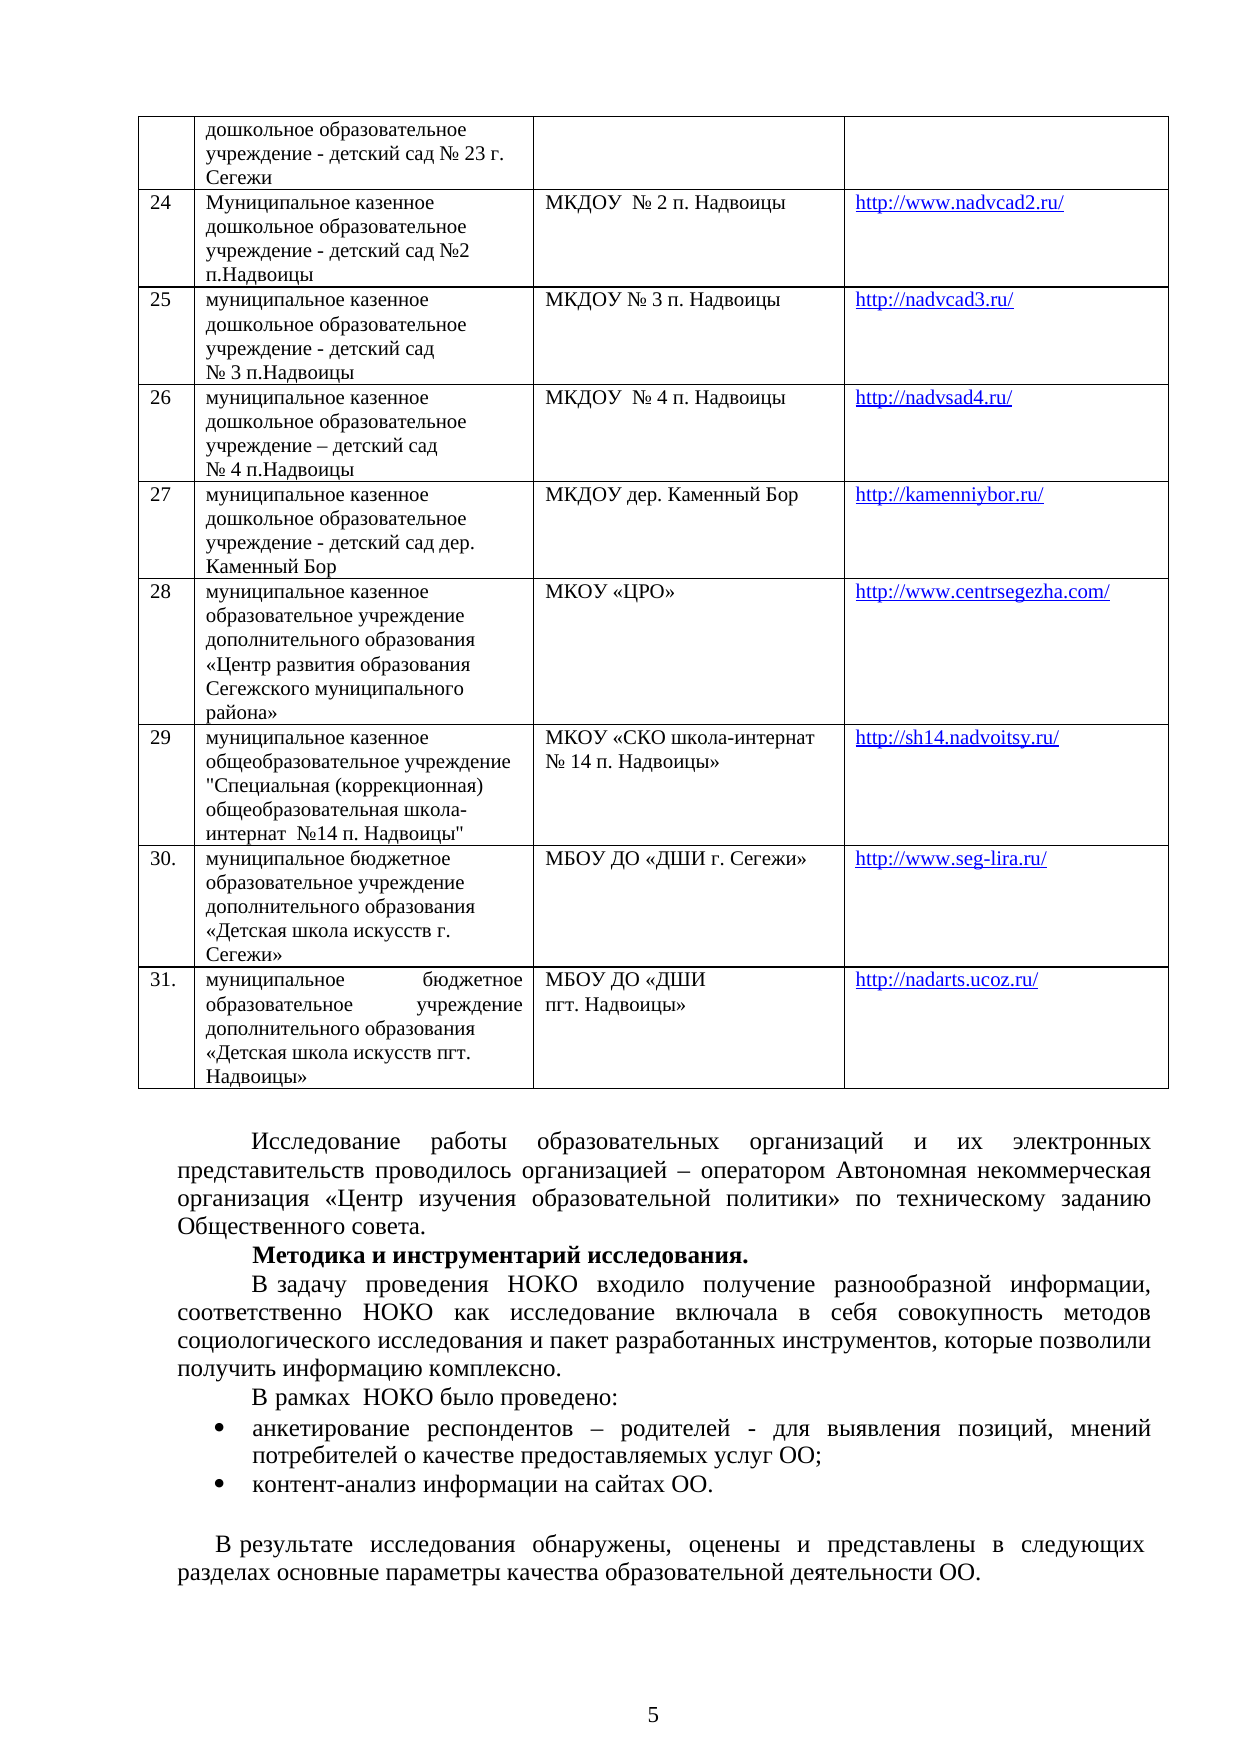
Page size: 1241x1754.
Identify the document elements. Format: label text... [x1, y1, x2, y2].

table_cell 30. [139, 846, 194, 966]
table_cell 28 [139, 579, 194, 724]
table_cell МКДОУ № 2 п. Надвоицы [534, 190, 844, 286]
table_cell МБОУ ДО «ДШИ г. Сегежи» [534, 846, 844, 966]
table_cell 26 [139, 385, 194, 481]
list контент-анализ информации на сайтах ОО. [215, 1469, 1156, 1497]
list рамках НОКО было проведено: [251, 1382, 1156, 1411]
table_cell МКДОУ дер. Каменный Бор [534, 482, 844, 578]
table_cell http://nadarts.ucoz.ru/ [845, 968, 1168, 1088]
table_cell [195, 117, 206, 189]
table_cell муниципальное бюджетное образовательное учреждение дополнительного образования «Детская школа искусств пгт. Надвоицы» [195, 968, 533, 1088]
table_cell http://kamenniybor.ru/ [845, 482, 1168, 578]
table_cell http://sh14.nadvoitsy.ru/ [845, 725, 1168, 845]
table_cell МКОУ «ЦРО» [534, 579, 844, 724]
table_cell http://nadvcad3.ru/ [845, 288, 1168, 384]
table_cell муниципальное казенное общеобразовательное учреждение "Специальная (коррекционная) общеобразовательная школа-интернат №14 п. Надвоицы" [195, 725, 533, 845]
table_cell муниципальное казенное дошкольное образовательное учреждение - детский сад дер. Каменный Бор [195, 482, 533, 578]
table_cell муниципальное казенное дошкольное образовательное учреждение - детский сад № 23 г. Сегежи [272, 117, 533, 189]
list анкетирование респондентов – родителей - для выявления позиций, мнений потребителей о качестве предоставляемых услуг ОО; [215, 1414, 1152, 1468]
text Исследование работы образовательных организаций и их электронных представительств проводилось организацией – оператором Автономная некоммерческая организация «Центр изучения образовательной политики» по техническому заданию Общественного совета. [177, 1127, 1152, 1240]
table_cell 25 [139, 288, 194, 384]
table_cell МКДОУ № 4 п. Надвоицы [534, 385, 844, 481]
table_cell МБОУ ДО «ДШИ пгт. Надвоицы» [534, 968, 844, 1088]
table_cell http://www.nadvcad2.ru/ [845, 190, 1168, 286]
text Методика и инструментарий исследования. [252, 1240, 1156, 1269]
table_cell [534, 117, 844, 189]
list задачу проведения НОКО входило получение разнообразной информации, соответственно НОКО как исследование включала в себя совокупность методов социологического исследования и пакет разработанных инструментов, которые позволили получить информацию комплексно. [177, 1269, 1152, 1382]
table_cell МКДОУ № 3 п. Надвоицы [534, 288, 844, 384]
table_cell Муниципальное казенное дошкольное образовательное учреждение - детский сад №2 п.Надвоицы [195, 190, 533, 286]
table_cell 24 [139, 190, 194, 286]
table_cell 23 [139, 117, 194, 189]
table_cell муниципальное казенное дошкольное образовательное учреждение - детский сад № 3 п.Надвоицы [195, 288, 533, 384]
table_cell http://www.seg-lira.ru/ [845, 846, 1168, 966]
table_cell муниципальное бюджетное образовательное учреждение дополнительного образования «Детская школа искусств г. Сегежи» [195, 846, 533, 966]
table_cell муниципальное казенное дошкольное образовательное учреждение – детский сад № 4 п.Надвоицы [195, 385, 533, 481]
table_cell муниципальное казенное образовательное учреждение дополнительного образования «Центр развития образования Сегежского муниципального района» [195, 579, 533, 724]
table_cell http://nadvsad4.ru/ [845, 385, 1168, 481]
list результате исследования обнаружены, оценены и представлены в следующих разделах основные параметры качества образовательной деятельности ОО. [177, 1530, 1146, 1586]
table_cell 31. [139, 968, 194, 1088]
table_cell http://www.centrsegezha.com/ [845, 579, 1168, 724]
table_cell 27 [139, 482, 194, 578]
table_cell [845, 117, 1168, 189]
table_cell 29 [139, 725, 194, 845]
table_cell МКОУ «СКО школа-интернат № 14 п. Надвоицы» [534, 725, 844, 845]
